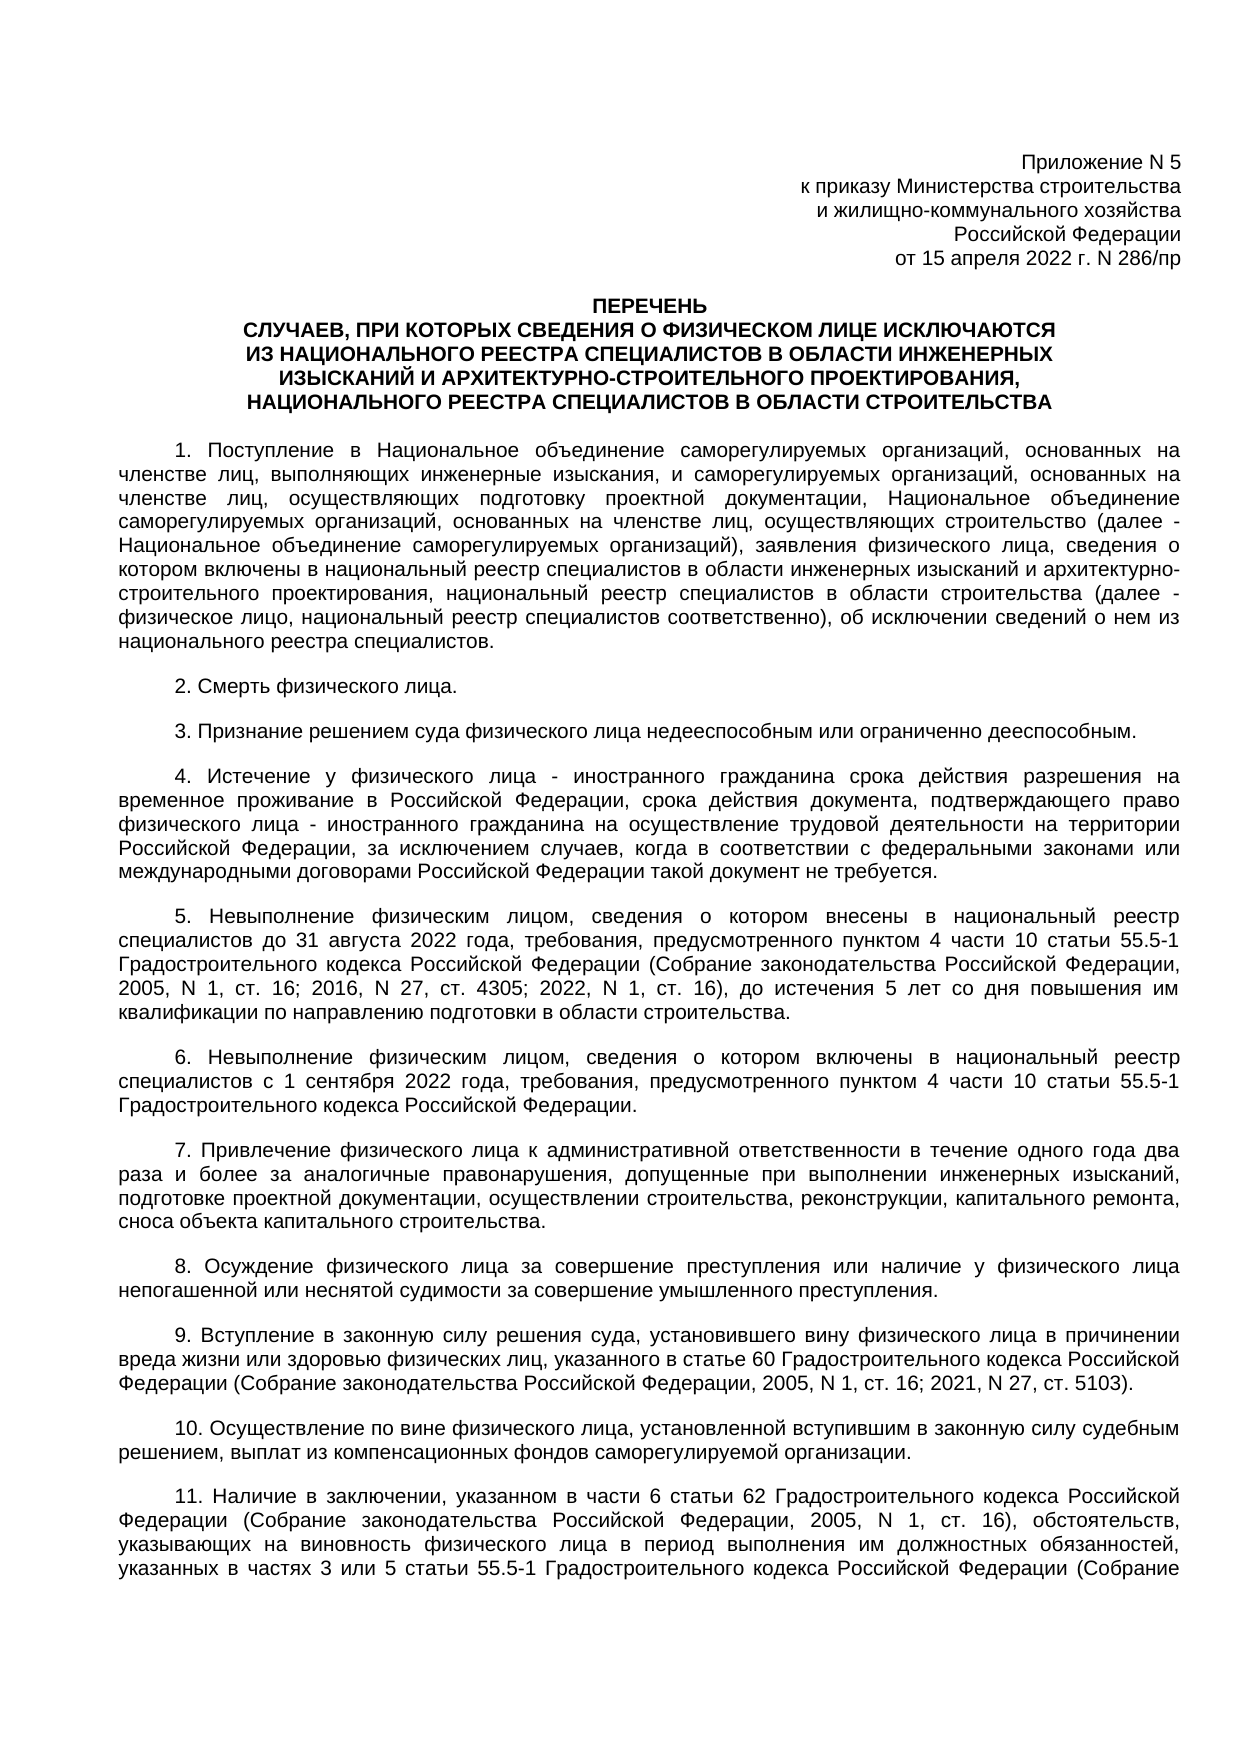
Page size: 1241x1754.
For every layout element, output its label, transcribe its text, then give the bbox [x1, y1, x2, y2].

text Российской Федерации [118, 222, 1181, 246]
text 9. Вступление в законную силу решения суда, установившего вину физического лица в причинении вреда жизни или здоровью физических лиц, указанного в статье 60 Градостроительного кодекса Российской Федерации (Собрание законодательства Российской Федерации, 2005, N 1, ст. 16; 2021, N 27, ст. 5103). [118, 1323, 1181, 1395]
text 1. Поступление в Национальное объединение саморегулируемых организаций, основанных на членстве лиц, выполняющих инженерные изыскания, и саморегулируемых организаций, основанных на членстве лиц, осуществляющих подготовку проектной документации, Национальное объединение саморегулируемых организаций, основанных на членстве лиц, осуществляющих строительство (далее - Национальное объединение саморегулируемых организаций), заявления физического лица, сведения о котором включены в национальный реестр специалистов в области инженерных изысканий и архитектурно-строительного проектирования, национальный реестр специалистов в области строительства (далее - физическое лицо, национальный реестр специалистов соответственно), об исключении сведений о нем из национального реестра специалистов. [118, 437, 1181, 653]
title ПЕРЕЧЕНЬ [118, 294, 1181, 318]
title ИЗЫСКАНИЙ И АРХИТЕКТУРНО-СТРОИТЕЛЬНОГО ПРОЕКТИРОВАНИЯ, [118, 366, 1181, 389]
text 6. Невыполнение физическим лицом, сведения о котором включены в национальный реестр специалистов с 1 сентября 2022 года, требования, предусмотренного пунктом 4 части 10 статьи 55.5-1 Градостроительного кодекса Российской Федерации. [118, 1045, 1181, 1117]
title СЛУЧАЕВ, ПРИ КОТОРЫХ СВЕДЕНИЯ О ФИЗИЧЕСКОМ ЛИЦЕ ИСКЛЮЧАЮТСЯ [118, 318, 1181, 342]
title ИЗ НАЦИОНАЛЬНОГО РЕЕСТРА СПЕЦИАЛИСТОВ В ОБЛАСТИ ИНЖЕНЕРНЫХ [118, 342, 1181, 366]
title НАЦИОНАЛЬНОГО РЕЕСТРА СПЕЦИАЛИСТОВ В ОБЛАСТИ СТРОИТЕЛЬСТВА [118, 389, 1181, 413]
text Приложение N 5 [118, 150, 1181, 174]
text от 15 апреля 2022 г. N 286/пр [118, 246, 1181, 270]
text 2. Смерть физического лица. [118, 674, 1181, 698]
text 3. Признание решением суда физического лица недееспособным или ограниченно дееспособным. [118, 719, 1181, 743]
text 4. Истечение у физического лица - иностранного гражданина срока действия разрешения на временное проживание в Российской Федерации, срока действия документа, подтверждающего право физического лица - иностранного гражданина на осуществление трудовой деятельности на территории Российской Федерации, за исключением случаев, когда в соответствии с федеральными законами или международными договорами Российской Федерации такой документ не требуется. [118, 763, 1181, 883]
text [118, 1484, 1181, 1580]
text 10. Осуществление по вине физического лица, установленной вступившим в законную силу судебным решением, выплат из компенсационных фондов саморегулируемой организации. [118, 1416, 1181, 1463]
text 7. Привлечение физического лица к административной ответственности в течение одного года два раза и более за аналогичные правонарушения, допущенные при выполнении инженерных изысканий, подготовке проектной документации, осуществлении строительства, реконструкции, капитального ремонта, сноса объекта капитального строительства. [118, 1137, 1181, 1233]
text 8. Осуждение физического лица за совершение преступления или наличие у физического лица непогашенной или неснятой судимости за совершение умышленного преступления. [118, 1254, 1181, 1302]
text и жилищно-коммунального хозяйства [118, 198, 1181, 222]
text к приказу Министерства строительства [118, 174, 1181, 198]
text 5. Невыполнение физическим лицом, сведения о котором внесены в национальный реестр специалистов до 31 августа 2022 года, требования, предусмотренного пунктом 4 части 10 статьи 55.5-1 Градостроительного кодекса Российской Федерации (Собрание законодательства Российской Федерации, 2005, N 1, ст. 16; 2016, N 27, ст. 4305; 2022, N 1, ст. 16), до истечения 5 лет со дня повышения им квалификации по направлению подготовки в области строительства. [118, 904, 1181, 1024]
